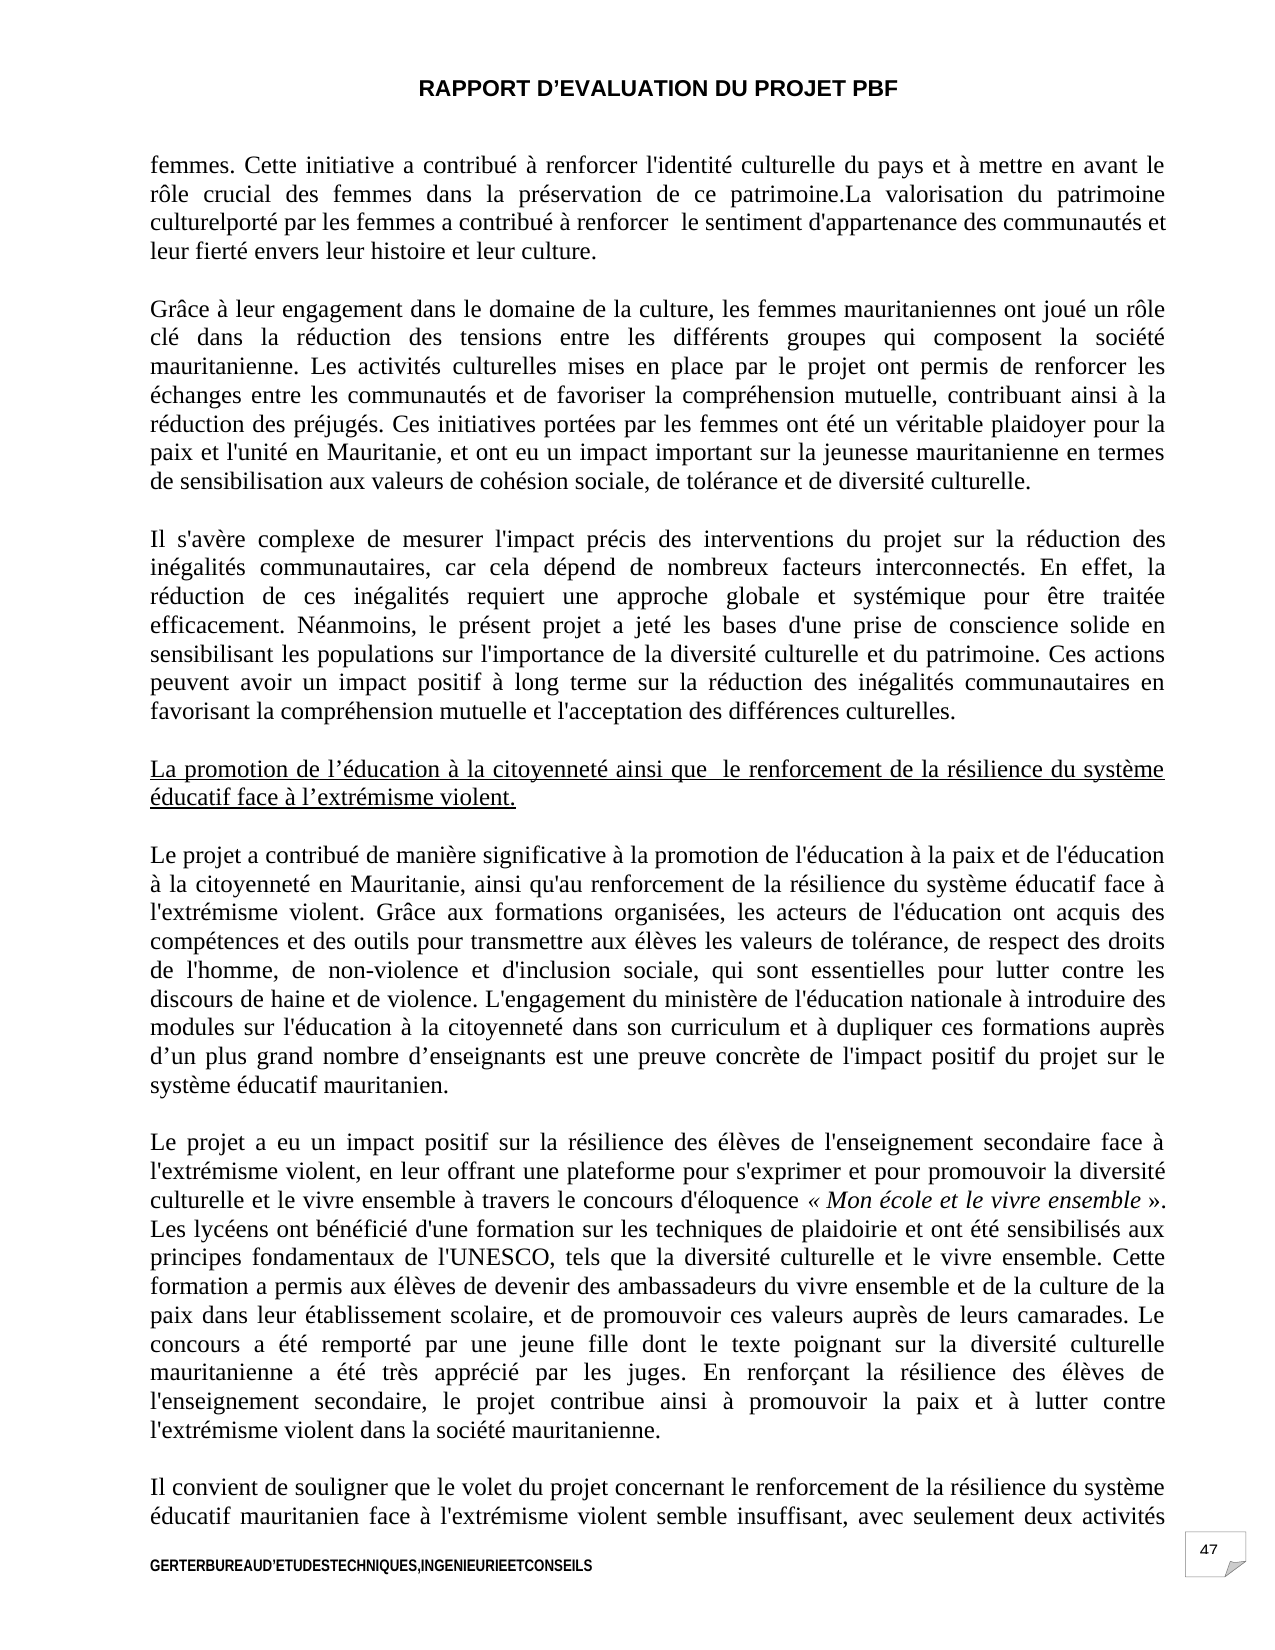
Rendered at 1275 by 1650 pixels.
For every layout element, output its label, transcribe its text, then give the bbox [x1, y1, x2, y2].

text La promotion de l’éducation à la citoyenneté ainsi que le renforcement de la résilience du système éducatif face à l’extrémisme violent. [150, 1012, 1167, 1070]
text Le projet a contribué de manière significative à la promotion de l'éducation à la paix et de l'éducation à la citoyenneté en Mauritanie, ainsi qu'au renforcement de la résilience du système éducatif face à l'extrémisme violent. Grâce aux formations organisées, les acteurs de l'éducation ont acquis des compétences et des outils pour transmettre aux élèves les valeurs de tolérance, de respect des droits de l'homme, de non-violence et d'inclusion sociale, qui sont essentielles pour lutter contre les discours de haine et de violence. L'engagement du ministère de l'éducation nationale à introduire des modules sur l'éducation à la citoyenneté dans son curriculum et à dupliquer ces formations auprès d’un plus grand nombre d’enseignants est une preuve concrète de l'impact positif du projet sur le système éducatif mauritanien. [150, 1099, 1167, 1357]
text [150, 1386, 1167, 1530]
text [150, 150, 1167, 524]
text Grâce à leur engagement dans le domaine de la culture, les femmes mauritaniennes ont joué un rôle clé dans la réduction des tensions entre les différents groupes qui composent la société mauritanienne. Les activités culturelles mises en place par le projet ont permis de renforcer les échanges entre les communautés et de favoriser la compréhension mutuelle, contribuant ainsi à la réduction des préjugés. Ces initiatives portées par les femmes ont été un véritable plaidoyer pour la paix et l'unité en Mauritanie, et ont eu un impact important sur la jeunesse mauritanienne en termes de sensibilisation aux valeurs de cohésion sociale, de tolérance et de diversité culturelle. [150, 552, 1167, 754]
text Il s'avère complexe de mesurer l'impact précis des interventions du projet sur la réduction des inégalités communautaires, car cela dépend de nombreux facteurs interconnectés. En effet, la réduction de ces inégalités requiert une approche globale et systémique pour être traitée efficacement. Néanmoins, le présent projet a jeté les bases d'une prise de conscience solide en sensibilisant les populations sur l'importance de la diversité culturelle et du patrimoine. Ces actions peuvent avoir un impact positif à long terme sur la réduction des inégalités communautaires en favorisant la compréhension mutuelle et l'acceptation des différences culturelles. [150, 782, 1167, 984]
